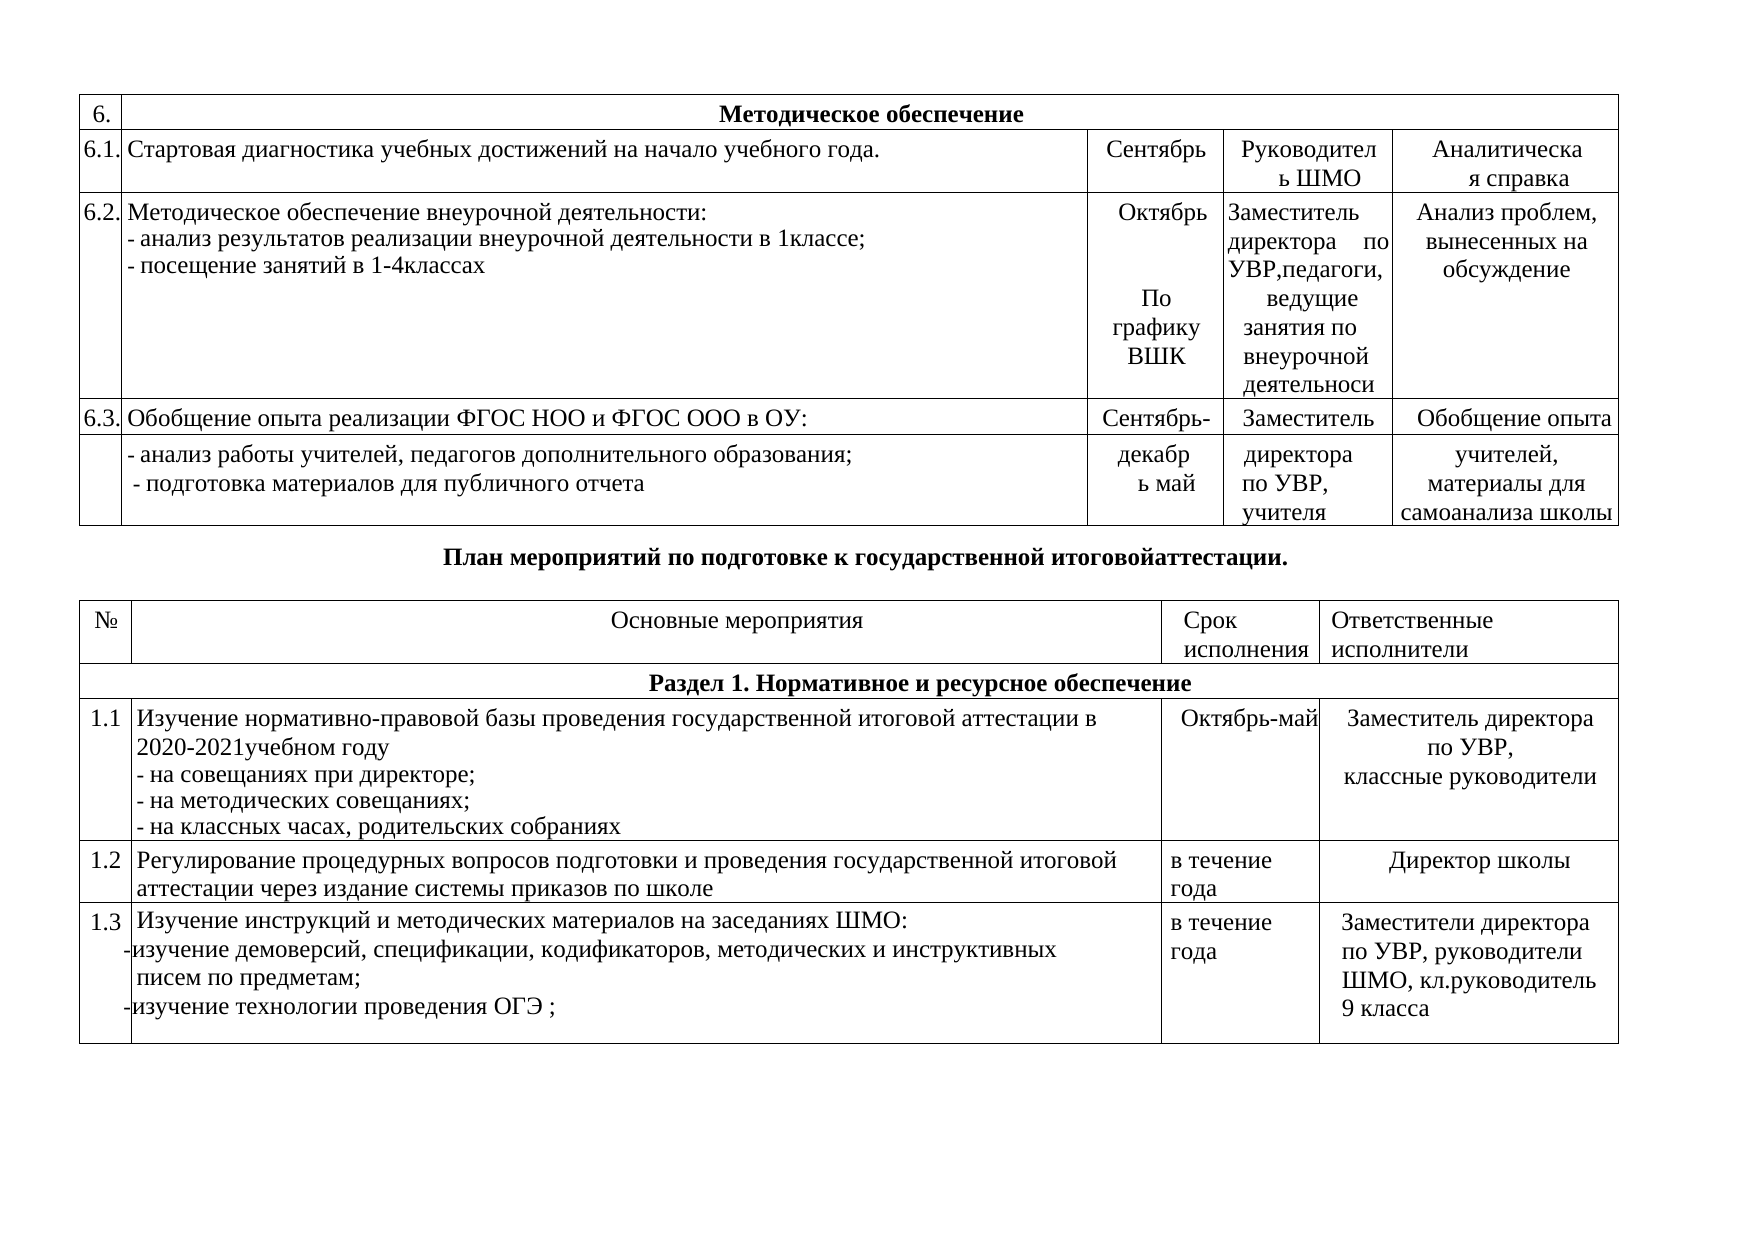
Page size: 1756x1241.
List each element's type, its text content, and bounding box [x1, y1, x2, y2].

table_cell Изучение инструкций и методических материалов на заседаниях ШМО: изучение демоверсий, спецификации, кодификаторов, методических и инструктивных писем по предметам; изучение технологии проведения ОГЭ ; [132, 903, 1161, 1043]
table_cell Сентябрь [1088, 130, 1223, 192]
table_cell Заместители директора по УВР, руководители ШМО, кл.руководитель 9 класса [1320, 903, 1618, 1043]
table_cell 6.1. [80, 130, 121, 192]
table_cell учителей, материалы для самоанализа школы [1393, 435, 1618, 525]
table_cell Методическое обеспечение внеурочной деятельности: анализ результатов реализации внеурочной деятельности в 1классе; посещение занятий в 1-4классах [122, 193, 1087, 398]
table_cell Октябрь-май [1162, 699, 1319, 840]
table_cell 6.3. [80, 399, 121, 434]
table_cell Октябрь По графику ВШК [1088, 193, 1223, 398]
list План мероприятий по подготовке к государственной итоговойаттестации. [443, 542, 1707, 571]
table_cell Руководитель ШМО [1224, 130, 1392, 192]
table_cell Заместитель директора по УВР, классные руководители [1320, 699, 1618, 840]
table_cell Обобщение опыта реализации ФГОС НОО и ФГОС ООО в ОУ: [122, 399, 1087, 434]
table_cell декабрь май [1088, 435, 1223, 525]
table_cell 6.2. [80, 193, 121, 398]
table_cell 1.3 [80, 903, 131, 1043]
table_header Основные мероприятия [132, 601, 1161, 663]
table_header № [80, 601, 131, 663]
table_header Методическое обеспечение [122, 95, 1618, 129]
table_cell Заместитель директора по УВР,педагоги, ведущие занятия по внеурочной деятельноси [1224, 193, 1392, 398]
table_cell Анализ проблем, вынесенных на обсуждение [1393, 193, 1618, 398]
table_cell 1.1 [80, 699, 131, 840]
table_cell Регулирование процедурных вопросов подготовки и проведения государственной итоговой аттестации через издание системы приказов по школе [132, 841, 1161, 902]
table_header Срок исполнения [1162, 601, 1319, 663]
table_cell Заместитель [1224, 399, 1392, 434]
table_cell Раздел 1. Нормативное и ресурсное обеспечение [80, 664, 1618, 698]
table_header Ответственные исполнители [1320, 601, 1618, 663]
table_cell анализ работы учителей, педагогов дополнительного образования; подготовка материалов для публичного отчета [122, 435, 1087, 525]
table_header 6. [80, 95, 121, 129]
table_cell Директор школы [1320, 841, 1618, 902]
table_cell Сентябрь- [1088, 399, 1223, 434]
table_cell Аналитическая справка [1393, 130, 1618, 192]
table_cell [80, 435, 121, 525]
table_cell директора по УВР, учителя [1224, 435, 1392, 525]
table_cell Стартовая диагностика учебных достижений на начало учебного года. [122, 130, 1087, 192]
table_cell в течение года [1162, 841, 1319, 902]
table_cell в течение года [1162, 903, 1319, 1043]
table_cell Изучение нормативно-правовой базы проведения государственной итоговой аттестации в 2020-2021учебном году на совещаниях при директоре; на методических совещаниях; на классных часах, родительских собраниях [132, 699, 1161, 840]
table_cell 1.2 [80, 841, 131, 902]
table_cell Обобщение опыта [1393, 399, 1618, 434]
